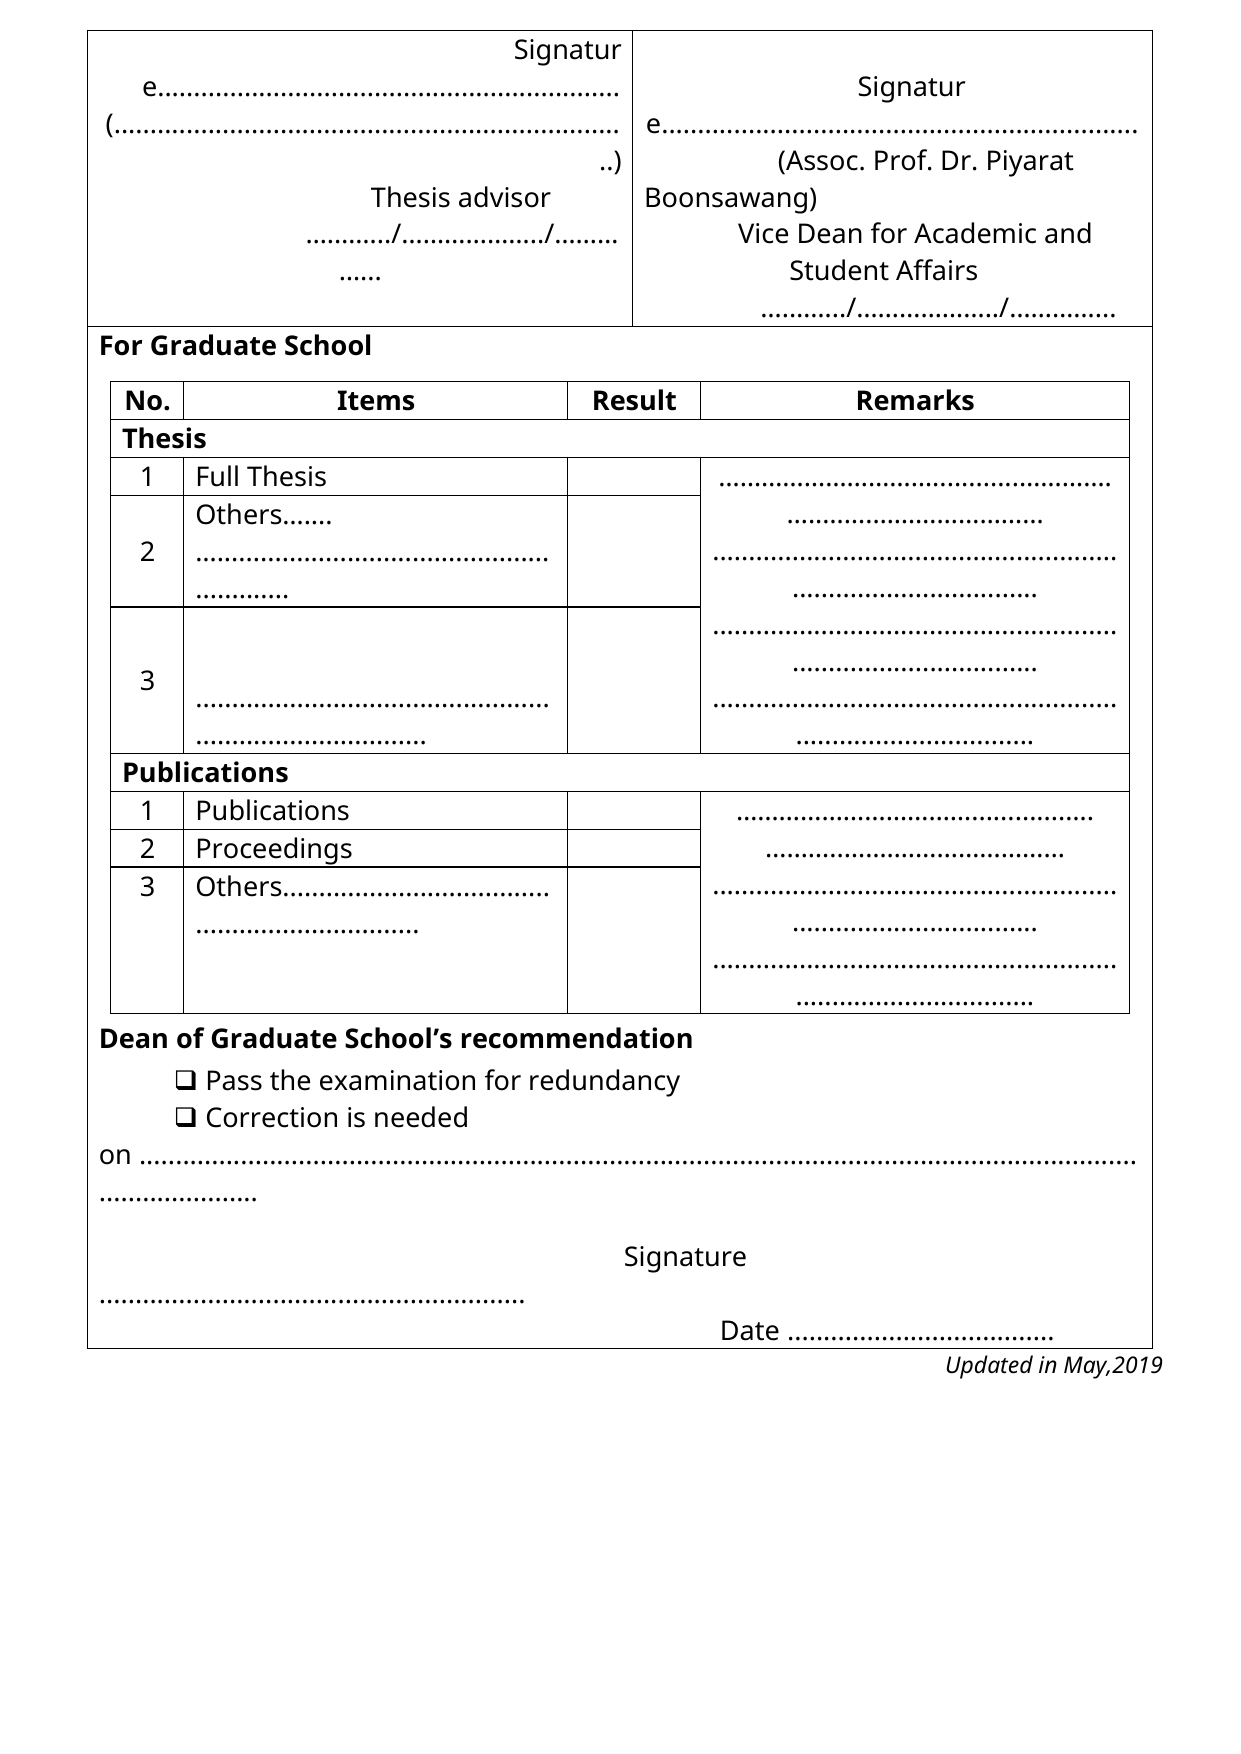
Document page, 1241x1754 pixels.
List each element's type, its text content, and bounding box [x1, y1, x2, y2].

table_cell For Graduate School Dean of Graduate School’s recommendation Pass the examination for redundancy Correction is needed on ................................................................................................................................................................ Signature ........................................................... Date ..................................... [88, 327, 1152, 1348]
text Updated in May,2019 [75, 1349, 1165, 1380]
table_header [88, 31, 632, 326]
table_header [633, 31, 1152, 326]
